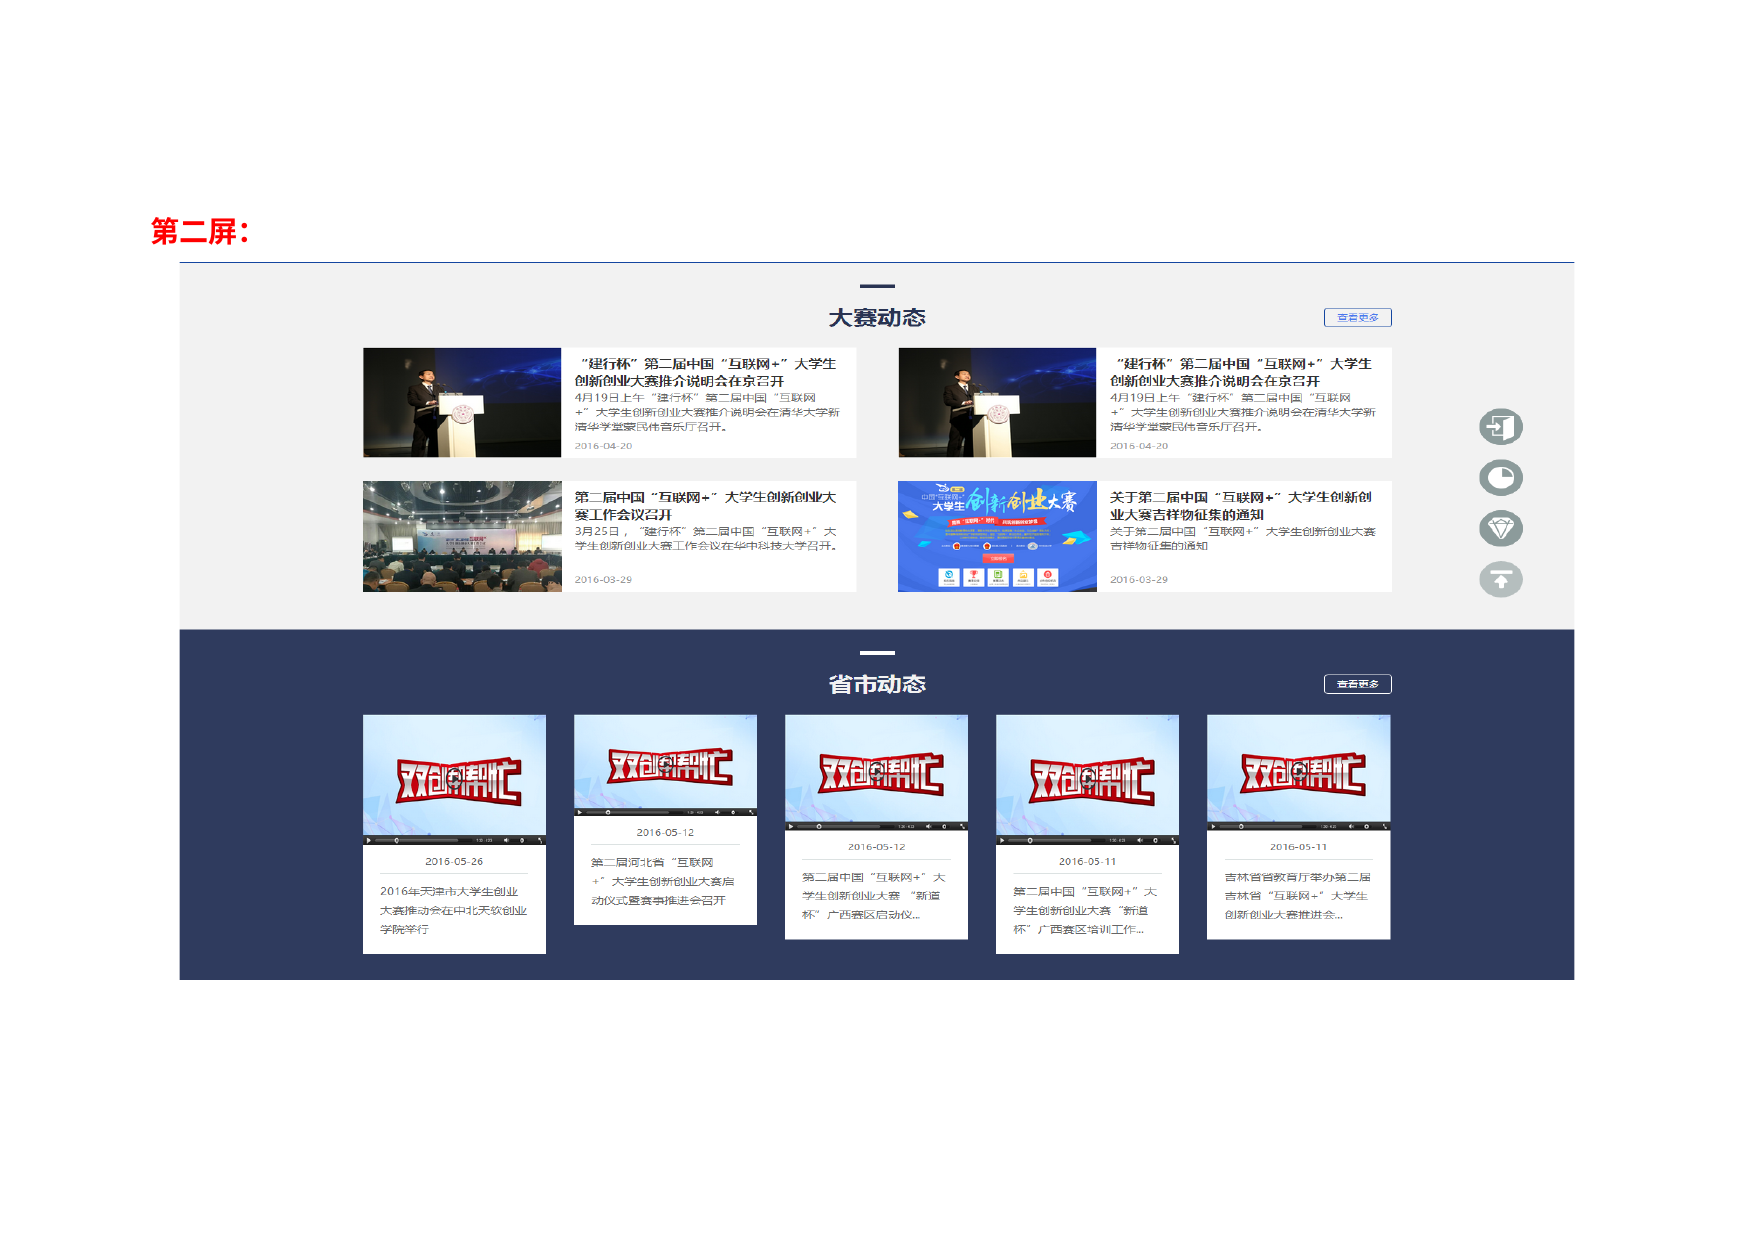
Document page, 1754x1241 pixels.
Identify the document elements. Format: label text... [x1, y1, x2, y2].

text 第二屏： [150, 198, 1604, 263]
picture [179, 262, 1575, 980]
